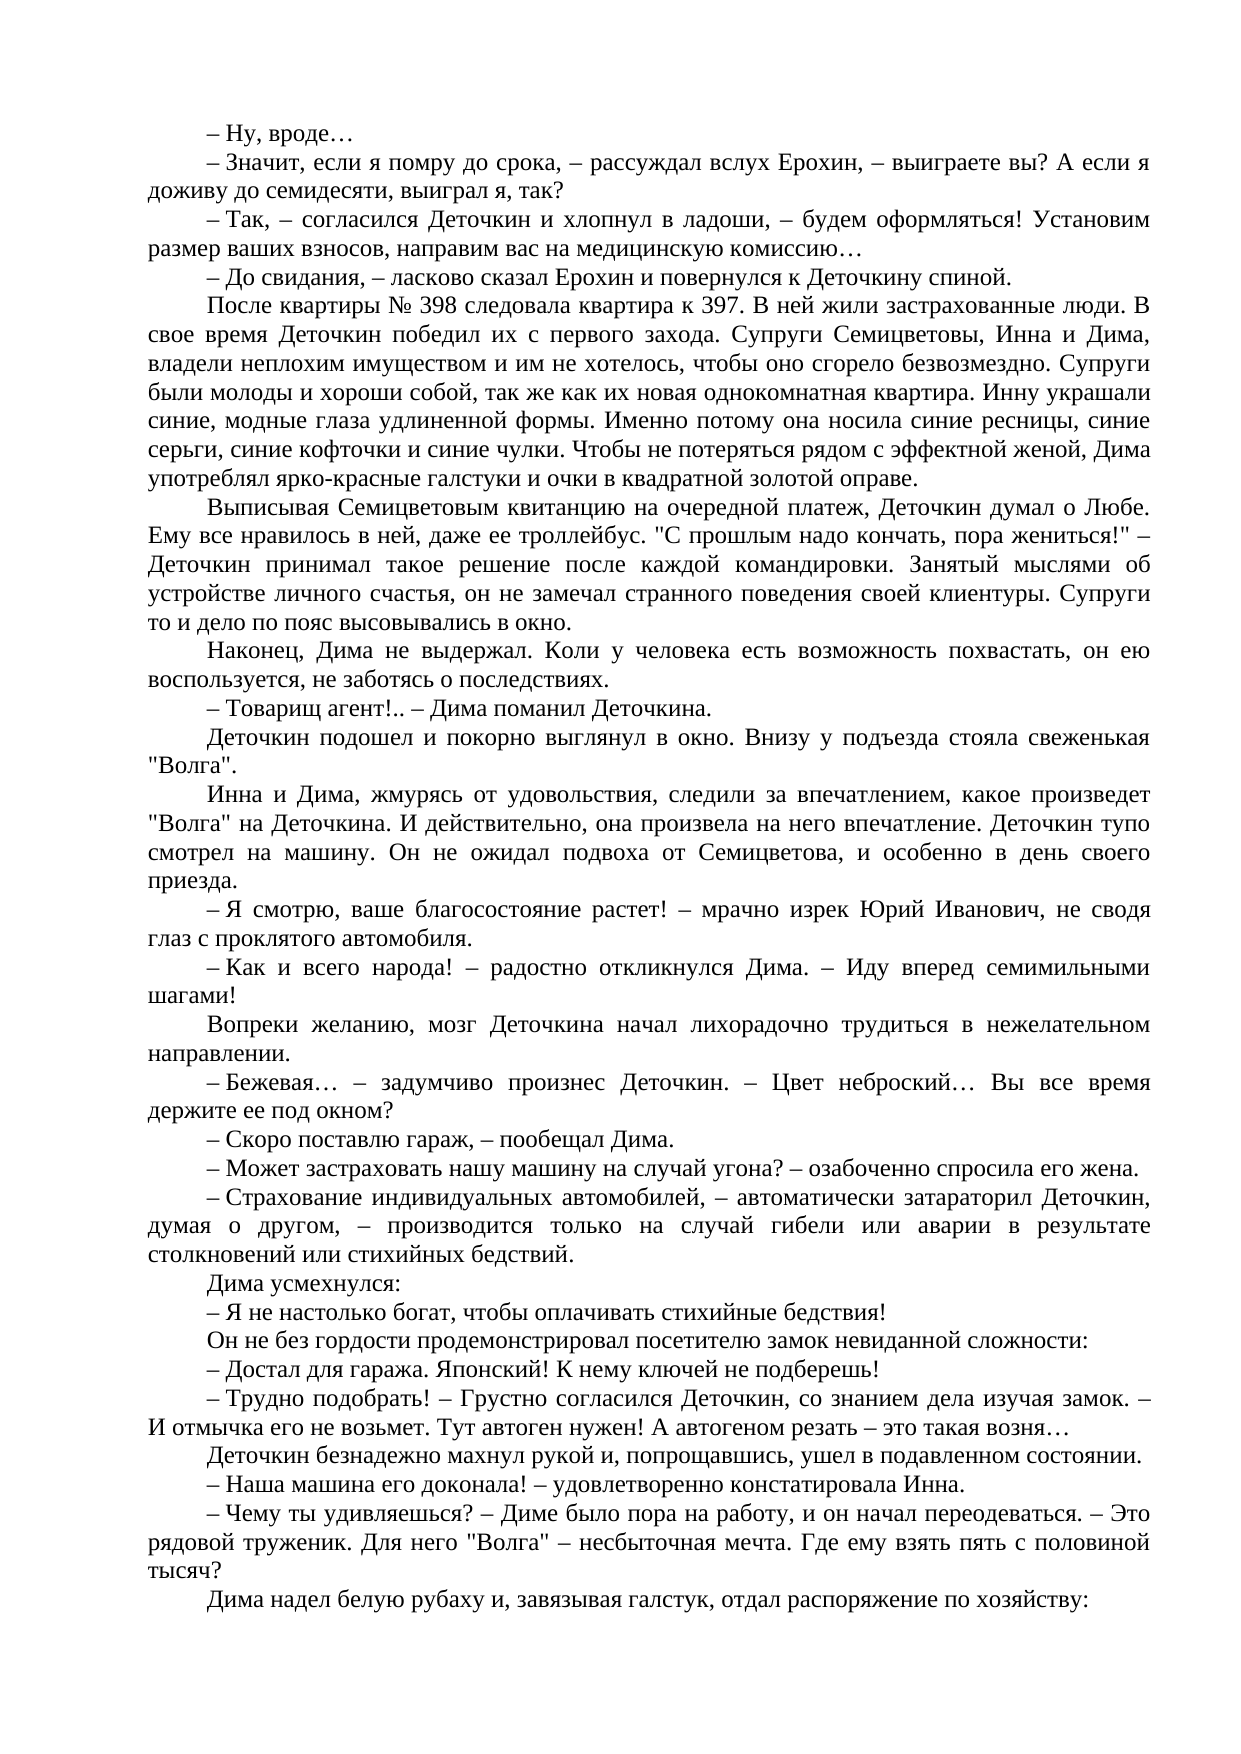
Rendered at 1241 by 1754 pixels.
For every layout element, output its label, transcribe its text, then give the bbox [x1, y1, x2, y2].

text – Бежевая… – задумчиво произнес Деточкин. – Цвет неброский… Вы все время держите ее под окном? [148, 1067, 1152, 1124]
text Дима усмехнулся: [148, 1268, 1152, 1297]
text – Чему ты удивляешься? – Диме было пора на работу, и он начал переодеваться. – Это рядовой труженик. Для него "Волга" – несбыточная мечта. Где ему взять пять с половиной тысяч? [148, 1498, 1152, 1584]
text Он не без гордости продемонстрировал посетителю замок невиданной сложности: [148, 1326, 1152, 1354]
text – Ну, вроде… [148, 118, 1152, 147]
text – Значит, если я помру до срока, – рассуждал вслух Ерохин, – выиграете вы? А если я доживу до семидесяти, выиграл я, так? [148, 147, 1152, 204]
text – Страхование индивидуальных автомобилей, – автоматически затараторил Деточкин, думая о другом, – производится только на случай гибели или аварии в результате столкновений или стихийных бедствий. [148, 1182, 1152, 1268]
text Деточкин подошел и покорно выглянул в окно. Внизу у подъезда стояла свеженькая "Волга". [148, 722, 1152, 779]
text Дима надел белую рубаху и, завязывая галстук, отдал распоряжение по хозяйству: [148, 1584, 1152, 1613]
text – Так, – согласился Деточкин и хлопнул в ладоши, – будем оформляться! Установим размер ваших взносов, направим вас на медицинскую комиссию… [148, 204, 1152, 262]
text Выписывая Семицветовым квитанцию на очередной платеж, Деточкин думал о Любе. Ему все нравилось в ней, даже ее троллейбус. "С прошлым надо кончать, пора жениться!" – Деточкин принимал такое решение после каждой командировки. Занятый мыслями об устройстве личного счастья, он не замечал странного поведения своей клиентуры. Супруги то и дело по пояс высовывались в окно. [148, 492, 1152, 636]
text – Достал для гаража. Японский! К нему ключей не подберешь! [148, 1354, 1152, 1383]
text Инна и Дима, жмурясь от удовольствия, следили за впечатлением, какое произведет "Волга" на Деточкина. И действительно, она произвела на него впечатление. Деточкин тупо смотрел на машину. Он не ожидал подвоха от Семицветова, и особенно в день своего приезда. [148, 779, 1152, 894]
text Деточкин безнадежно махнул рукой и, попрощавшись, ушел в подавленном состоянии. [148, 1441, 1152, 1469]
text – Наша машина его доконала! – удовлетворенно констатировала Инна. [148, 1469, 1152, 1498]
text – Трудно подобрать! – Грустно согласился Деточкин, со знанием дела изучая замок. – И отмычка его не возьмет. Тут автоген нужен! А автогеном резать – это такая возня… [148, 1383, 1152, 1441]
text – Я не настолько богат, чтобы оплачивать стихийные бедствия! [148, 1297, 1152, 1326]
text Наконец, Дима не выдержал. Коли у человека есть возможность похвастать, он ею воспользуется, не заботясь о последствиях. [148, 636, 1152, 693]
text – До свидания, – ласково сказал Ерохин и повернулся к Деточкину спиной. [148, 262, 1152, 291]
text – Скоро поставлю гараж, – пообещал Дима. [148, 1124, 1152, 1153]
text – Как и всего народа! – радостно откликнулся Дима. – Иду вперед семимильными шагами! [148, 952, 1152, 1009]
text Вопреки желанию, мозг Деточкина начал лихорадочно трудиться в нежелательном направлении. [148, 1009, 1152, 1067]
text После квартиры № 398 следовала квартира к 397. В ней жили застрахованные люди. В свое время Деточкин победил их с первого захода. Супруги Семицветовы, Инна и Дима, владели неплохим имуществом и им не хотелось, чтобы оно сгорело безвозмездно. Супруги были молоды и хороши собой, так же как их новая однокомнатная квартира. Инну украшали синие, модные глаза удлиненной формы. Именно потому она носила синие ресницы, синие серьги, синие кофточки и синие чулки. Чтобы не потеряться рядом с эффектной женой, Дима употреблял ярко-красные галстуки и очки в квадратной золотой оправе. [148, 291, 1152, 492]
text – Товарищ агент!.. – Дима поманил Деточкина. [148, 693, 1152, 722]
text – Может застраховать нашу машину на случай угона? – озабоченно спросила его жена. [148, 1153, 1152, 1182]
text – Я смотрю, ваше благосостояние растет! – мрачно изрек Юрий Иванович, не сводя глаз с проклятого автомобиля. [148, 894, 1152, 952]
